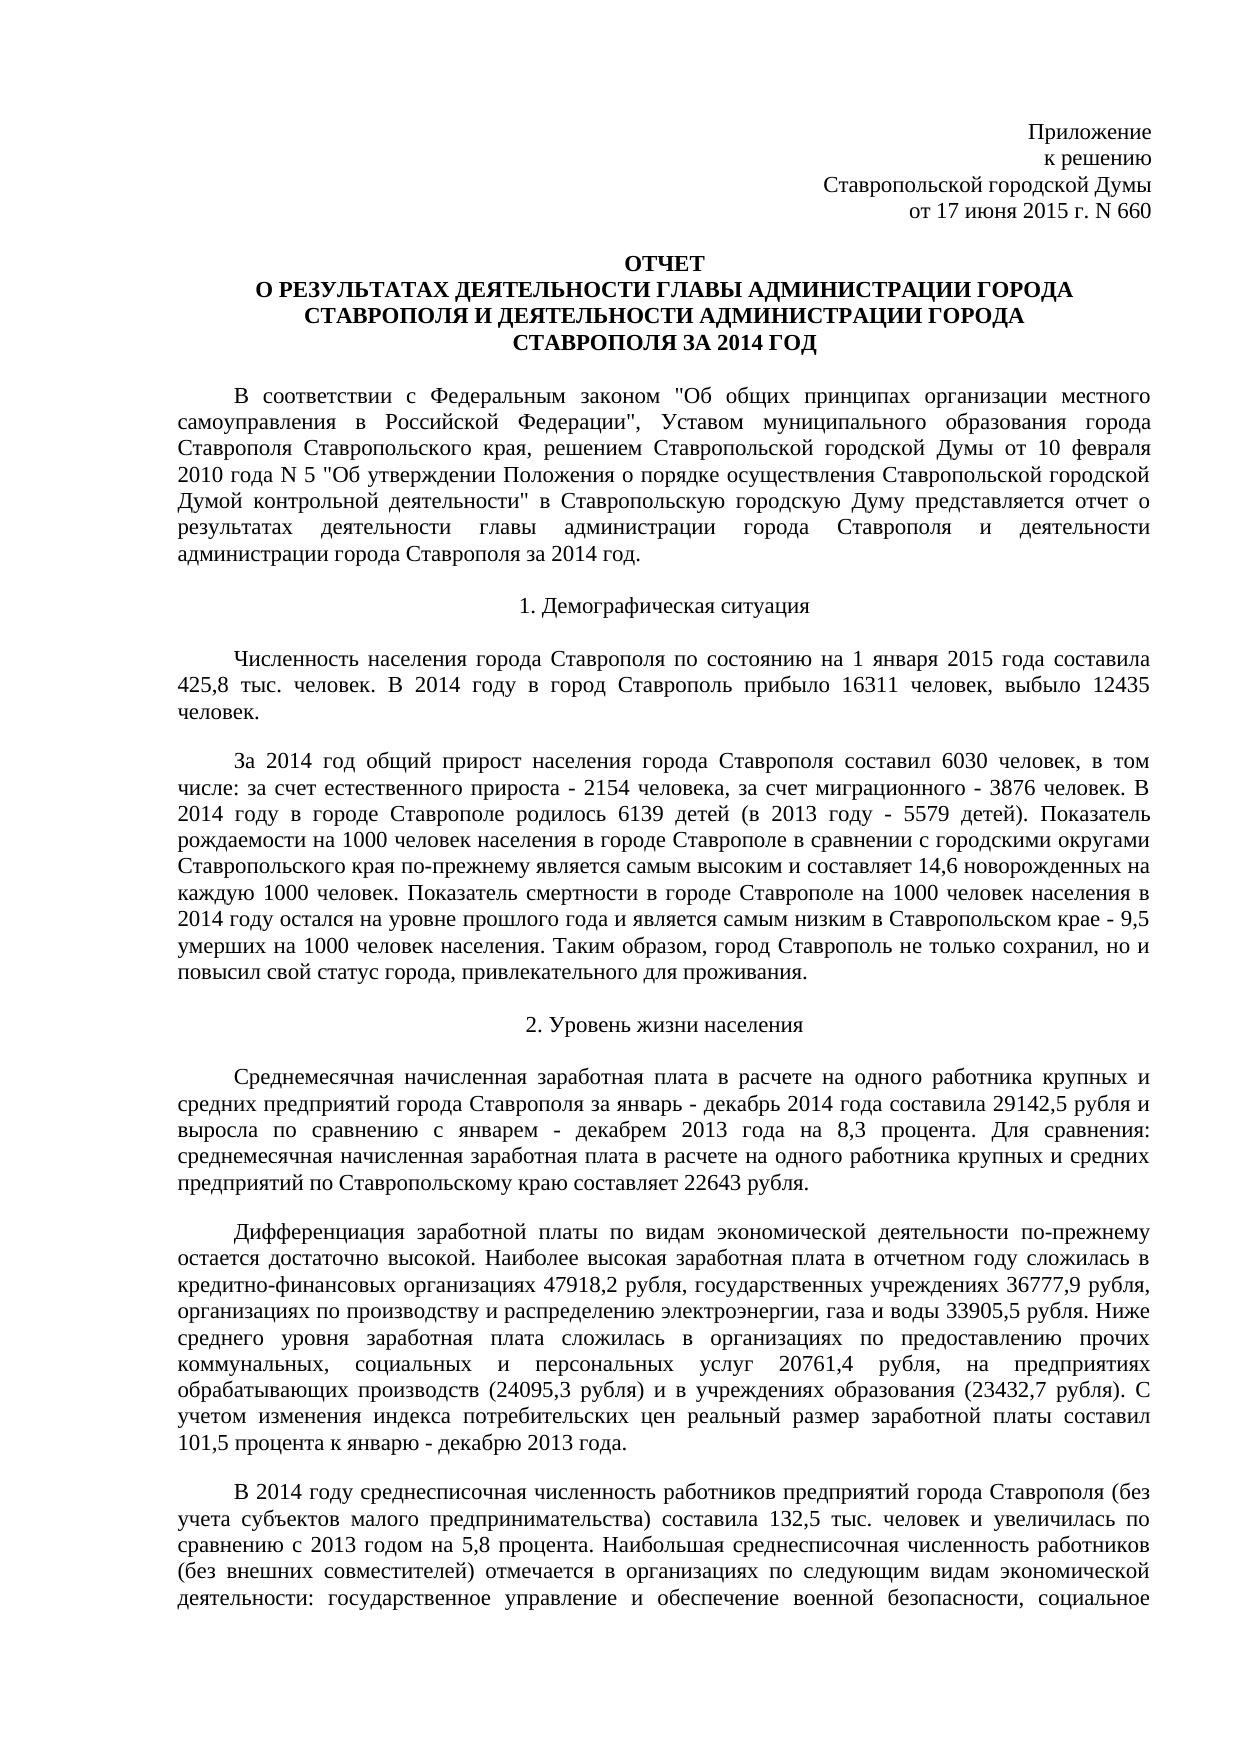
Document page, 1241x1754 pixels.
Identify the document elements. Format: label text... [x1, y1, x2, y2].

title СТАВРОПОЛЯ ЗА 2014 ГОД [177, 329, 1152, 355]
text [177, 1478, 1152, 1610]
text Численность населения города Ставрополя по состоянию на 1 января 2015 года составила 425,8 тыс. человек. В 2014 году в город Ставрополь прибыло 16311 человек, выбыло 12435 человек. [177, 645, 1152, 724]
text 2. Уровень жизни населения [177, 1011, 1152, 1037]
text от 17 июня 2015 г. N 660 [177, 197, 1152, 223]
text В соответствии с Федеральным законом "Об общих принципах организации местного самоуправления в Российской Федерации", Уставом муниципального образования города Ставрополя Ставропольского края, решением Ставропольской городской Думы от 10 февраля 2010 года N 5 "Об утверждении Положения о порядке осуществления Ставропольской городской Думой контрольной деятельности" в Ставропольскую городскую Думу представляется отчет о результатах деятельности главы администрации города Ставрополя и деятельности администрации города Ставрополя за 2014 год. [177, 382, 1152, 566]
text За 2014 год общий прирост населения города Ставрополя составил 6030 человек, в том числе: за счет естественного прироста - 2154 человека, за счет миграционного - 3876 человек. В 2014 году в городе Ставрополе родилось 6139 детей (в 2013 году - 5579 детей). Показатель рождаемости на 1000 человек населения в городе Ставрополе в сравнении с городскими округами Ставропольского края по-прежнему является самым высоким и составляет 14,6 новорожденных на каждую 1000 человек. Показатель смертности в городе Ставрополе на 1000 человек населения в 2014 году остался на уровне прошлого года и является самым низким в Ставропольском крае - 9,5 умерших на 1000 человек населения. Таким образом, город Ставрополь не только сохранил, но и повысил свой статус города, привлекательного для проживания. [177, 747, 1152, 984]
text 1. Демографическая ситуация [177, 592, 1152, 619]
text Среднемесячная начисленная заработная плата в расчете на одного работника крупных и средних предприятий города Ставрополя за январь - декабрь 2014 года составила 29142,5 рубля и выросла по сравнению с январем - декабрем 2013 года на 8,3 процента. Для сравнения: среднемесячная начисленная заработная плата в расчете на одного работника крупных и средних предприятий по Ставропольскому краю составляет 22643 рубля. [177, 1063, 1152, 1195]
text Ставропольской городской Думы [177, 171, 1152, 197]
text Дифференциация заработной платы по видам экономической деятельности по-прежнему остается достаточно высокой. Наиболее высокая заработная плата в отчетном году сложилась в кредитно-финансовых организациях 47918,2 рубля, государственных учреждениях 36777,9 рубля, организациях по производству и распределению электроэнергии, газа и воды 33905,5 рубля. Ниже среднего уровня заработная плата сложилась в организациях по предоставлению прочих коммунальных, социальных и персональных услуг 20761,4 рубля, на предприятиях обрабатывающих производств (24095,3 рубля) и в учреждениях образования (23432,7 рубля). С учетом изменения индекса потребительских цен реальный размер заработной платы составил 101,5 процента к январю - декабрю 2013 года. [177, 1218, 1152, 1455]
text Приложение [177, 118, 1152, 144]
title СТАВРОПОЛЯ И ДЕЯТЕЛЬНОСТИ АДМИНИСТРАЦИИ ГОРОДА [177, 303, 1152, 329]
title ОТЧЕТ [177, 250, 1152, 276]
title О РЕЗУЛЬТАТАХ ДЕЯТЕЛЬНОСТИ ГЛАВЫ АДМИНИСТРАЦИИ ГОРОДА [177, 276, 1152, 303]
text к решению [177, 144, 1152, 171]
